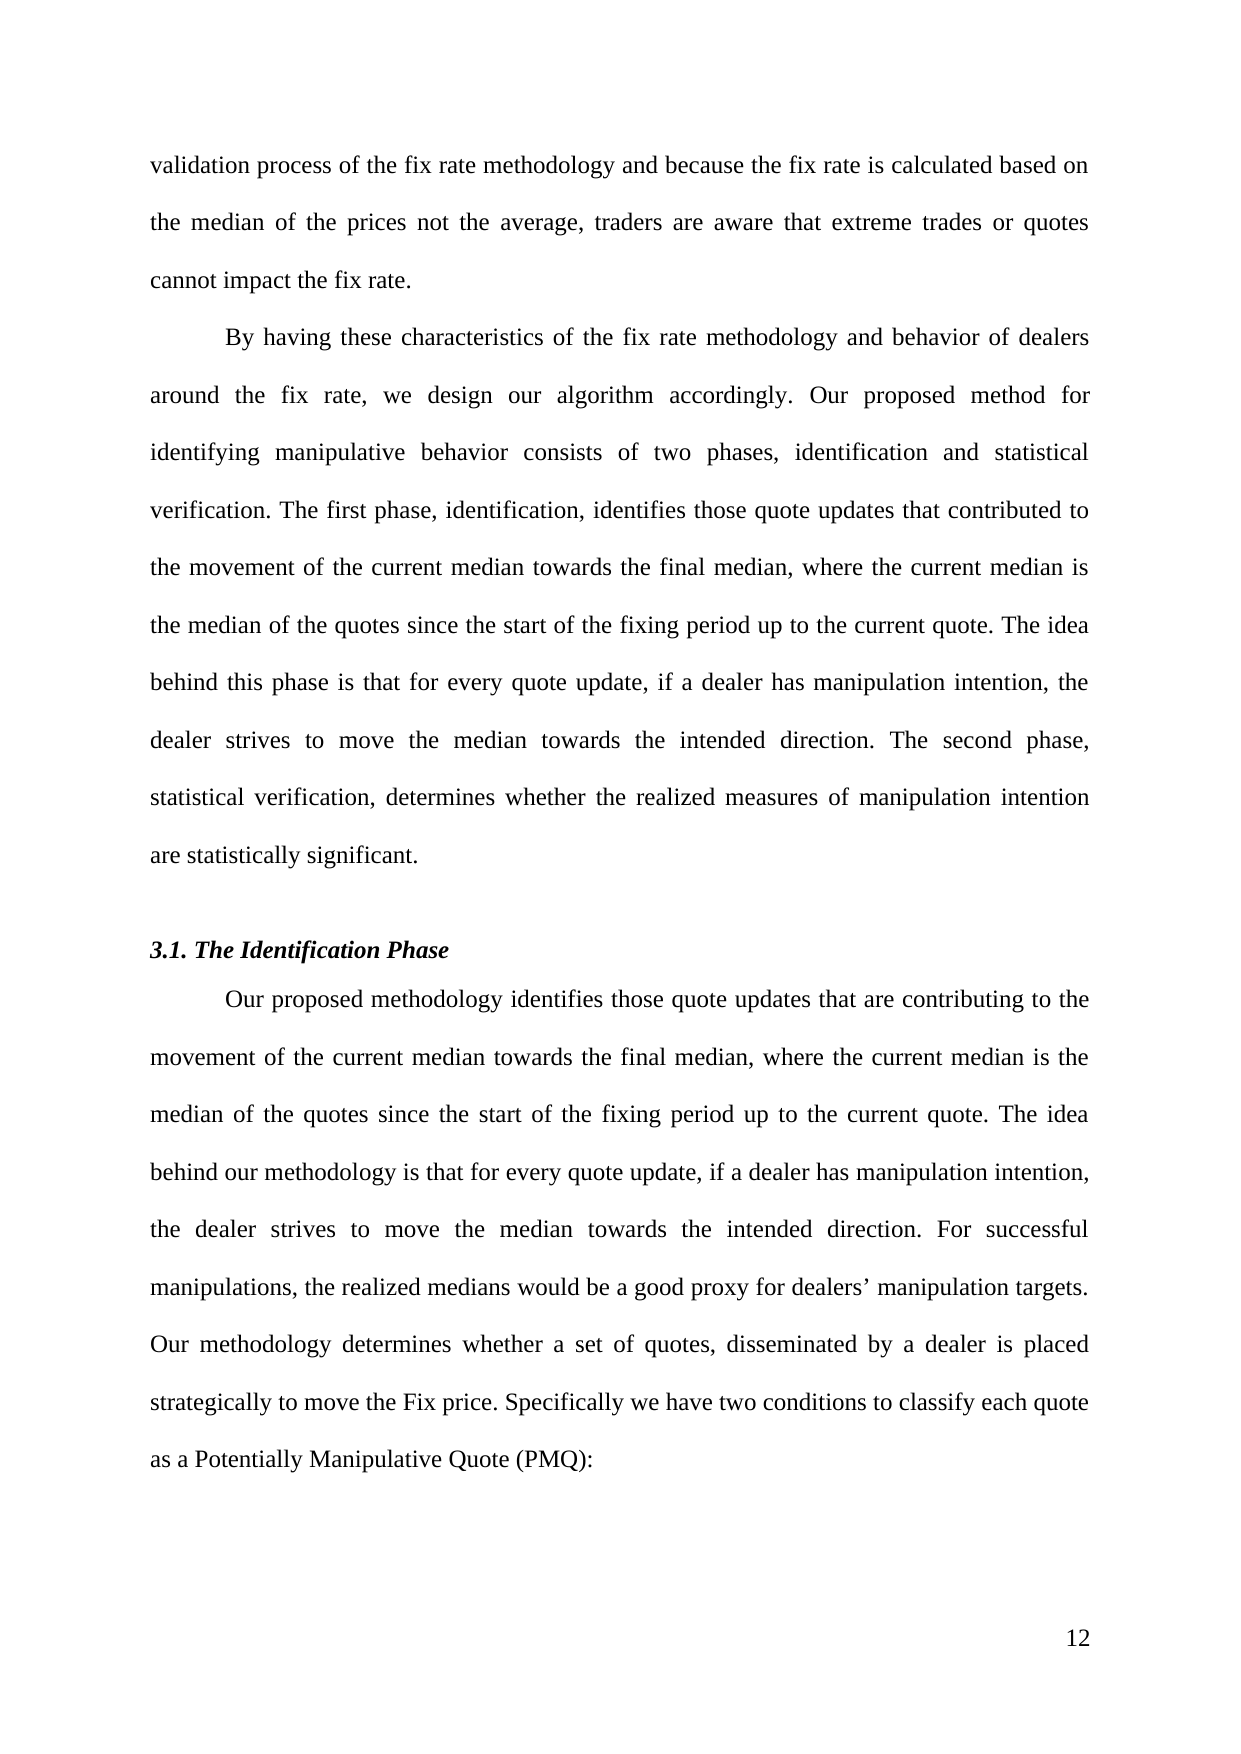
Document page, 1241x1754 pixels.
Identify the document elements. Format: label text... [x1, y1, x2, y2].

text By having these characteristics of the fix rate methodology and behavior of dealers around the fix rate, we design our algorithm accordingly. Our proposed method for identifying manipulative behavior consists of two phases, identification and statistical verification. The first phase, identification, identifies those quote updates that contributed to the movement of the current median towards the final median, where the current median is the median of the quotes since the start of the fixing period up to the current quote. The idea behind this phase is that for every quote update, if a dealer has manipulation intention, the dealer strives to move the median towards the intended direction. The second phase, statistical verification, determines whether the realized measures of manipulation intention are statistically significant. [150, 322, 1090, 869]
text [150, 150, 1090, 294]
subtitle 3.1. The Identification Phase [150, 935, 1031, 964]
text Our proposed methodology identifies those quote updates that are contributing to the movement of the current median towards the final median, where the current median is the median of the quotes since the start of the fixing period up to the current quote. The idea behind our methodology is that for every quote update, if a dealer has manipulation intention, the dealer strives to move the median towards the intended direction. For successful manipulations, the realized medians would be a good proxy for dealers’ manipulation targets. Our methodology determines whether a set of quotes, disseminated by a dealer is placed strategically to move the Fix price. Specifically we have two conditions to classify each quote as a Potentially Manipulative Quote (PMQ): [150, 984, 1090, 1473]
